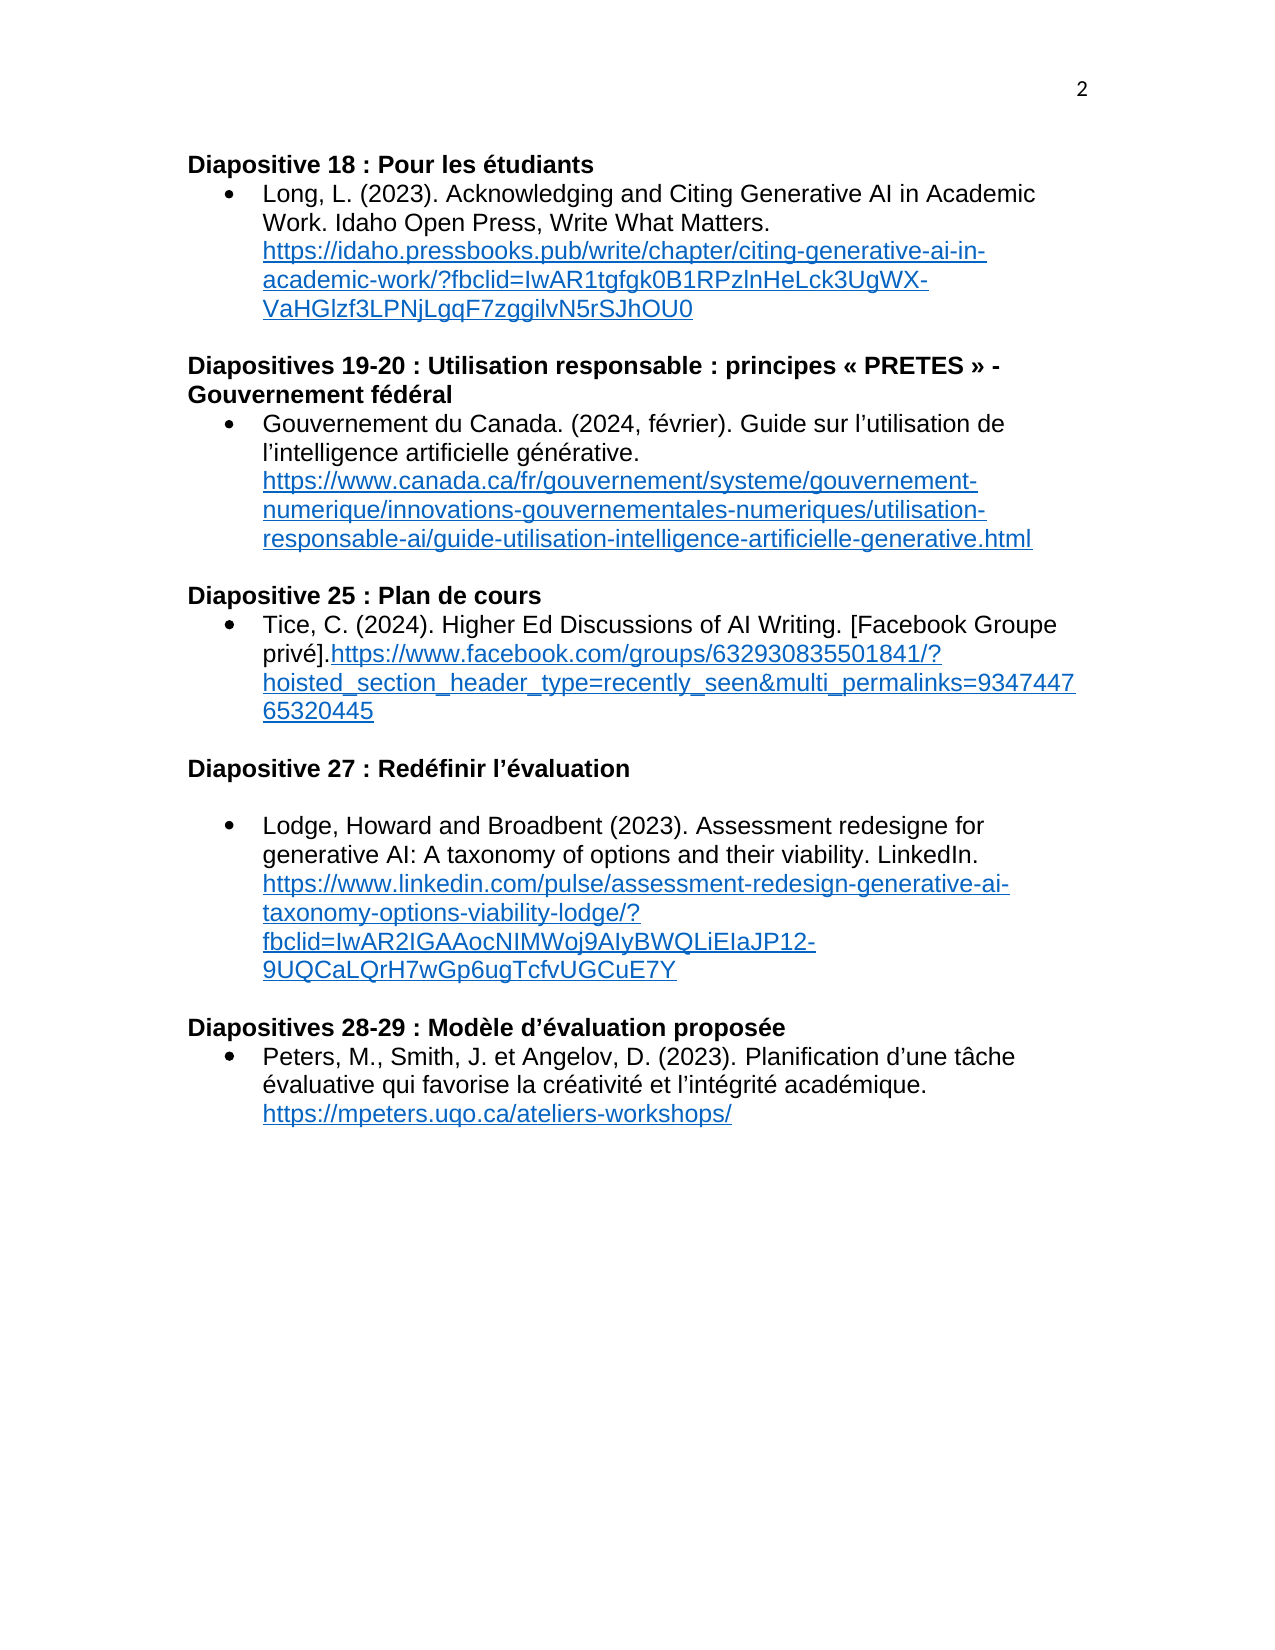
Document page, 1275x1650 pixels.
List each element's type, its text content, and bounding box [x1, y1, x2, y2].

list Tice, C. (2024). Higher Ed Discussions of AI Writing. [Facebook Groupe privé].https://www.facebook.com/groups/632930835501841/?hoisted_section_header_type=recently_seen&multi_permalinks=934744765320445 [225, 610, 1087, 725]
list Lodge, Howard and Broadbent (2023). Assessment redesigne for generative AI: A taxonomy of options and their viability. LinkedIn. https://www.linkedin.com/pulse/assessment-redesign-generative-ai-taxonomy-options-viability-lodge/?fbclid=IwAR2IGAAocNIMWoj9AIyBWQLiEIaJP12-9UQCaLQrH7wGp6ugTcfvUGCuE7Y [225, 811, 1087, 984]
list Long, L. (2023). Acknowledging and Citing Generative AI in Academic Work. Idaho Open Press, Write What Matters. https://idaho.pressbooks.pub/write/chapter/citing-generative-ai-in-academic-work/?fbclid=IwAR1tgfgk0B1RPzlnHeLck3UgWX-VaHGlzf3LPNjLgqF7zggilvN5rSJhOU0 [225, 179, 1087, 322]
list Gouvernement du Canada. (2024, février). Guide sur l’utilisation de l’intelligence artificielle générative. https://www.canada.ca/fr/gouvernement/systeme/gouvernement-numerique/innovations-gouvernementales-numeriques/utilisation-responsable-ai/guide-utilisation-intelligence-artificielle-generative.html [225, 409, 1087, 552]
text Diapositives 19-20 : Utilisation responsable : principes « PRETES » - Gouvernement fédéral [187, 351, 1087, 409]
text Diapositive 27 : Redéfinir l’évaluation [187, 754, 1087, 783]
text Diapositives 28-29 : Modèle d’évaluation proposée [187, 1013, 1087, 1041]
list Peters, M., Smith, J. et Angelov, D. (2023). Planification d’une tâche évaluative qui favorise la créativité et l’intégrité académique. https://mpeters.uqo.ca/ateliers-workshops/ [225, 1041, 1087, 1128]
text Diapositive 25 : Plan de cours [187, 581, 1087, 610]
text Diapositive 18 : Pour les étudiants [187, 150, 1087, 179]
